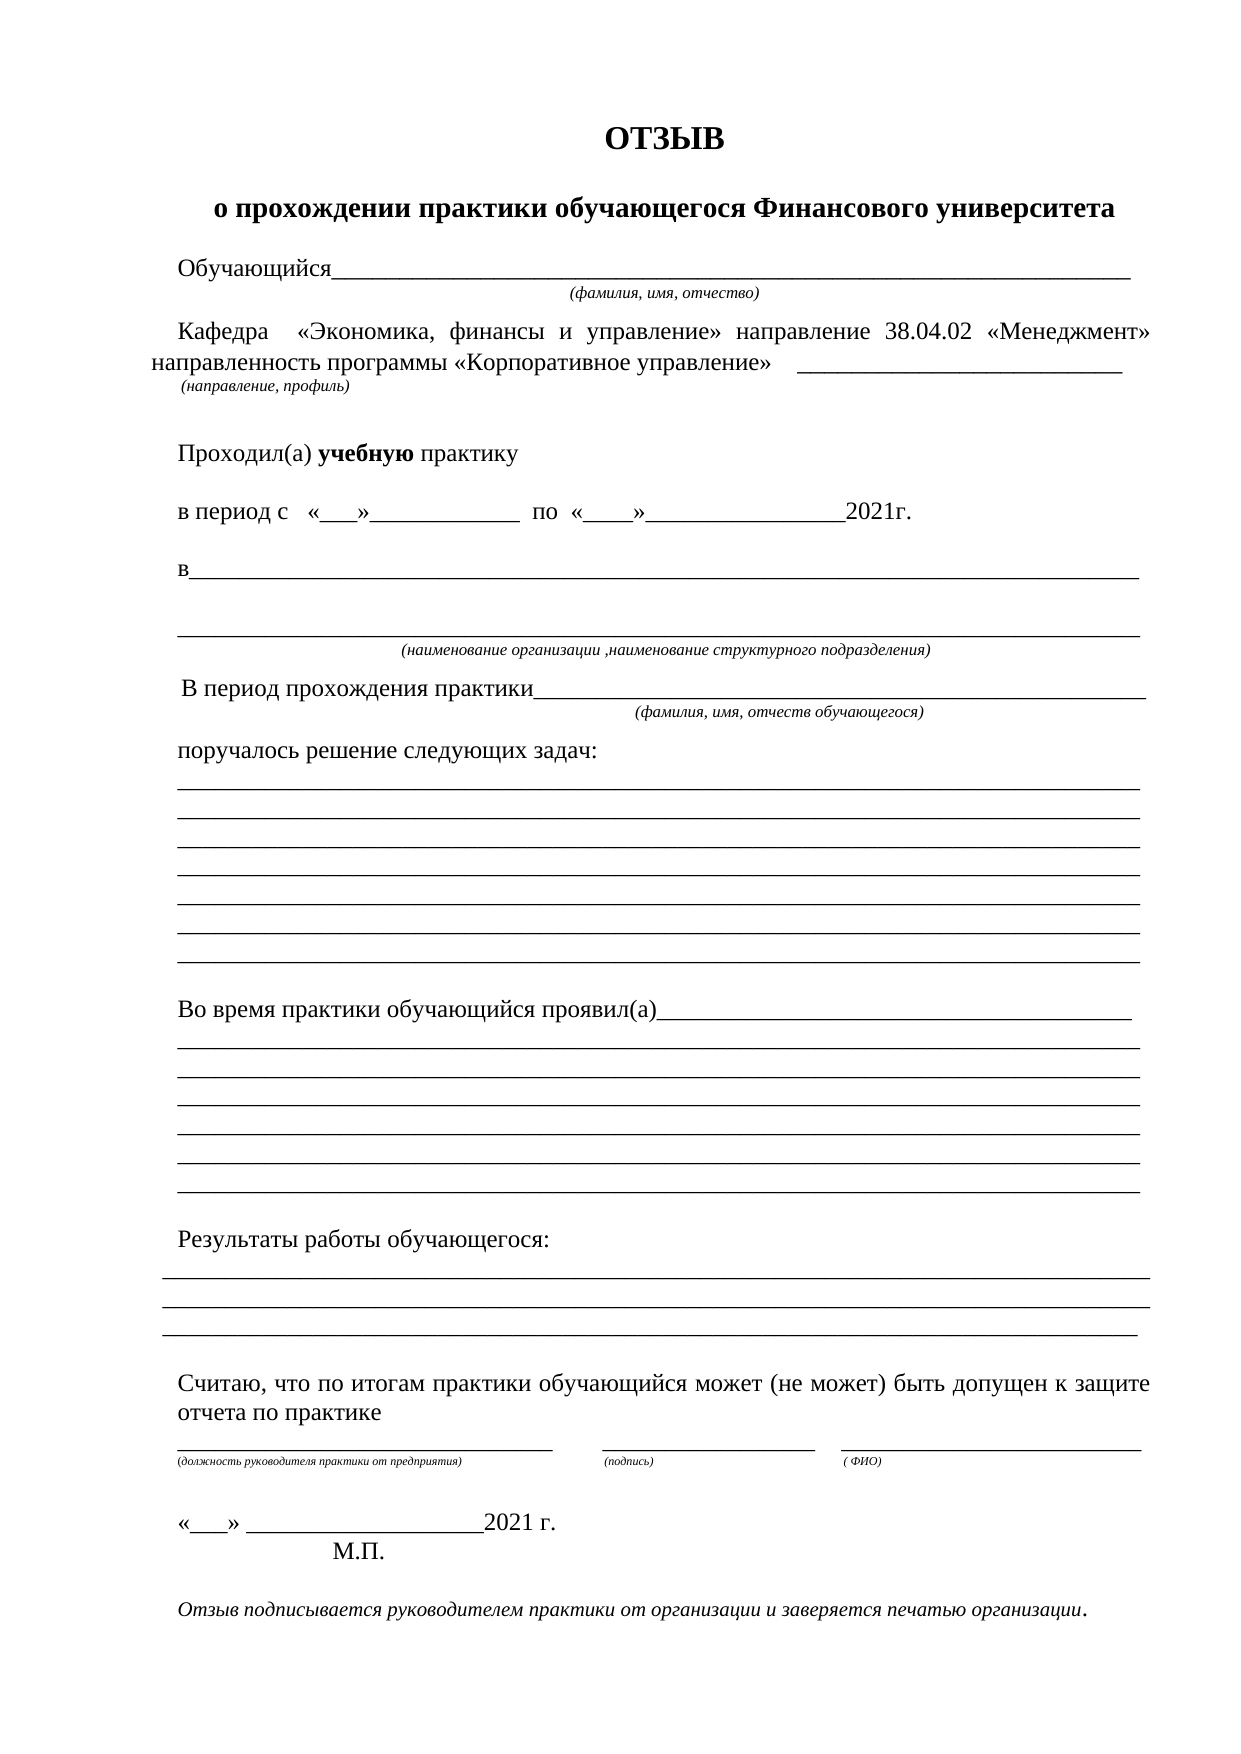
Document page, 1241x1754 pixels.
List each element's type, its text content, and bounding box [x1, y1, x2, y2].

text ОТЗЫВ [177, 118, 1152, 156]
text (направление, профиль) [181, 376, 1152, 410]
text В период прохождения практики_________________________________________________ [181, 673, 1152, 702]
text ____________________________________________________________________________________________________________________________________________________________________________________________________________________________________________ [162, 1253, 1152, 1339]
text в____________________________________________________________________________ [177, 553, 1152, 582]
text (фамилия, имя, отчеств обучающегося) [635, 702, 1152, 736]
text _____________________________________________________________________________ [177, 1023, 1152, 1052]
text в период с «___»____________ по «____»________________2021г. [177, 496, 1152, 525]
text _____________________________________________________________________________ [151, 611, 1152, 640]
text о прохождении практики обучающегося Финансового университета [177, 190, 1152, 223]
text (наименование организации ,наименование структурного подразделения) [181, 640, 1152, 673]
text Отзыв подписывается руководителем практики от организации и заверяется печатью организации. [177, 1593, 1152, 1622]
text (фамилия, имя, отчество) [177, 283, 1152, 316]
text поручалось решение следующих задач: [151, 736, 1152, 764]
text ____________________________________________________________________________________________________________________________________________________________________________________________________________________________________________________________________________________________________________________ [177, 1081, 1152, 1196]
text Во время практики обучающийся проявил(а)______________________________________ [177, 994, 1152, 1023]
text (должность руководителя практики от предприятия) (подпись) ( ФИО) [177, 1454, 1152, 1478]
text ______________________________ _________________ ________________________ [177, 1426, 1152, 1454]
text «___» ___________________2021 г. [177, 1507, 1152, 1536]
text Обучающийся___________________________________________________________ [177, 252, 1152, 283]
text Кафедра «Экономика, финансы и управление» направление 38.04.02 «Менеджмент» направленность программы «Корпоративное управление» ________________________ [151, 316, 1152, 376]
text М.П. [177, 1536, 1152, 1564]
text _____________________________________________________________________________ [177, 1052, 1152, 1081]
text Проходил(а) учебную практику [177, 438, 1152, 467]
text Результаты работы обучающегося: [177, 1224, 1152, 1253]
text Считаю, что по итогам практики обучающийся может (не может) быть допущен к защите отчета по практике [177, 1368, 1152, 1426]
text ___________________________________________________________________________________________________________________________________________________________________________________________________________________________________________________________________________________________________________________________________________________________________________________________________________________________________________________________________________________________________________________________________________________________ [177, 764, 1152, 966]
